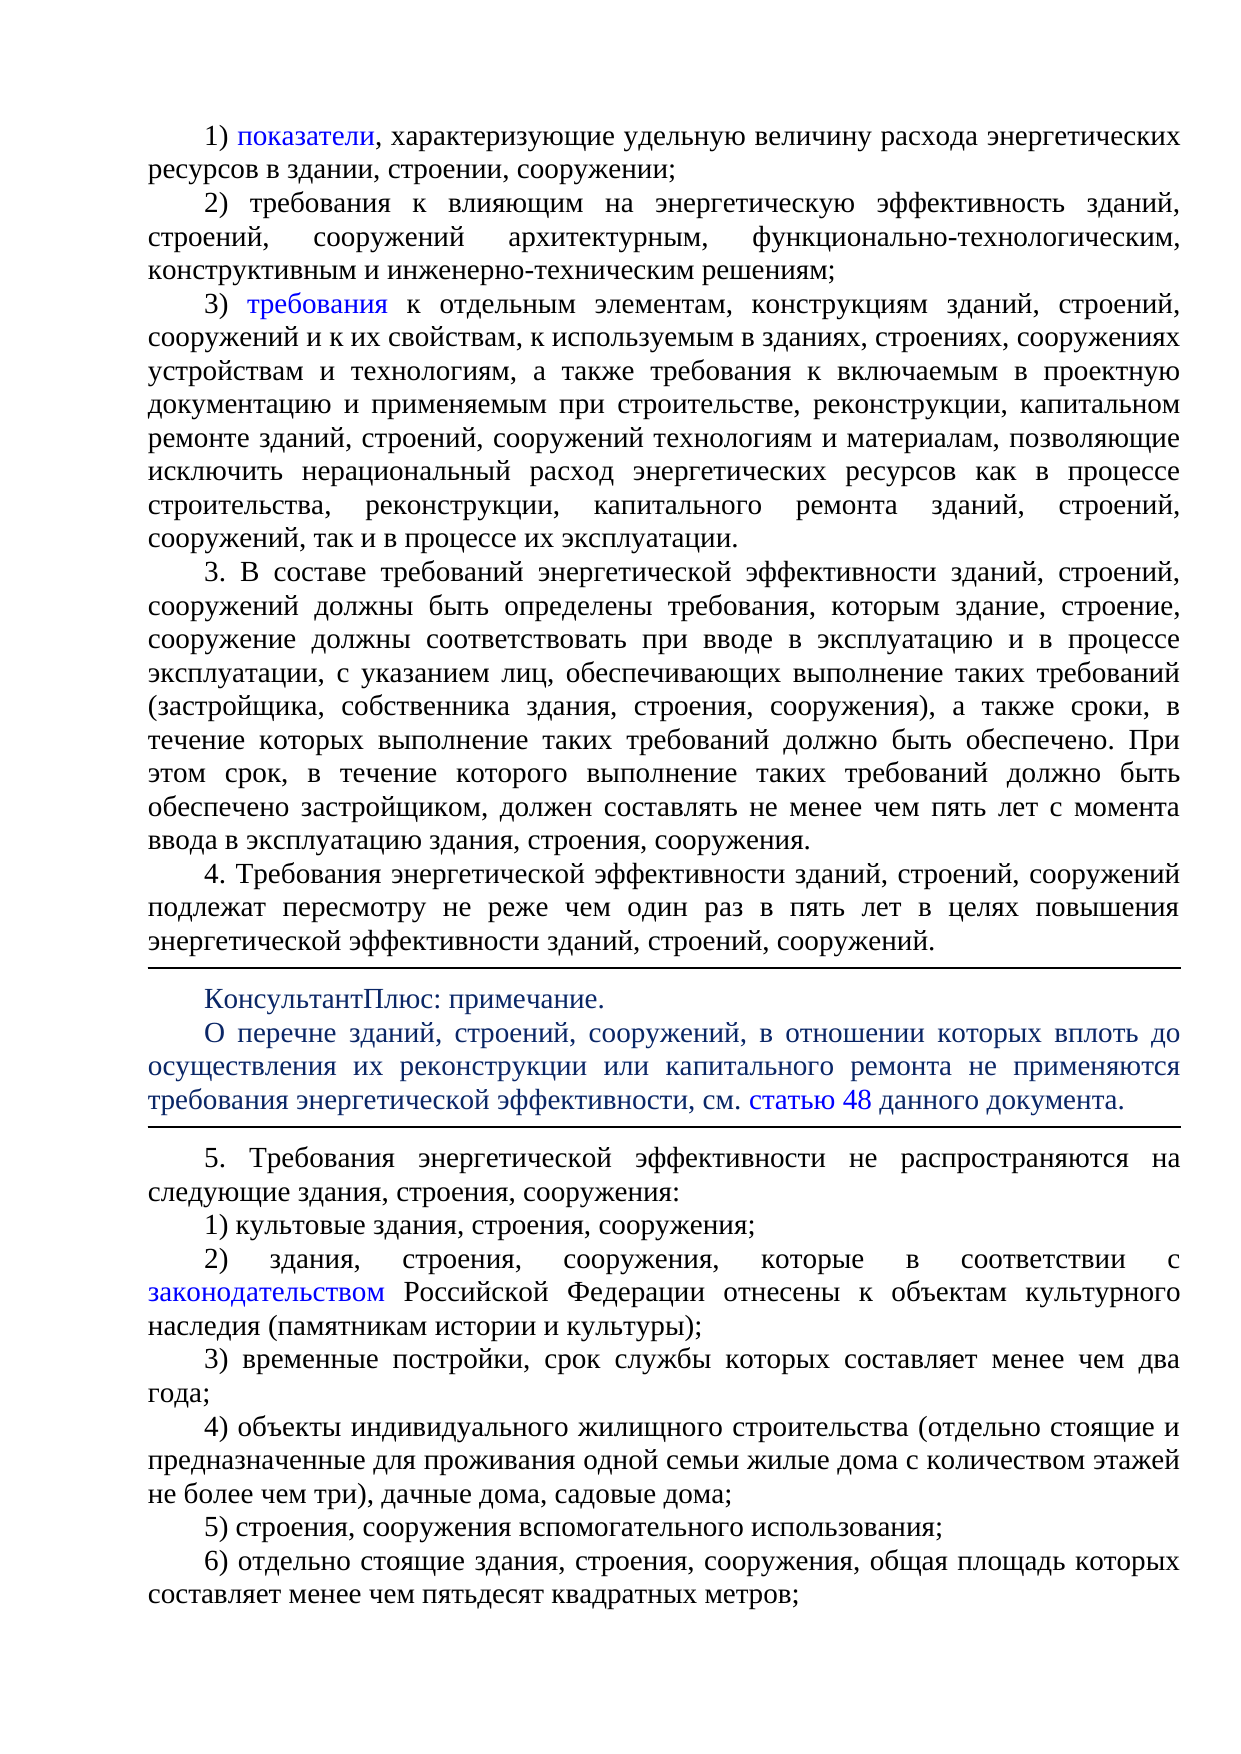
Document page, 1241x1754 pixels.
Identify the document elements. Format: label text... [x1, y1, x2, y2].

text О перечне зданий, строений, сооружений, в отношении которых вплоть до осуществления их реконструкции или капитального ремонта не применяются требования энергетической эффективности, см. статью 48 данного документа. [148, 1015, 1181, 1116]
text 2) здания, строения, сооружения, которые в соответствии с законодательством Российской Федерации отнесены к объектам культурного наследия (памятникам истории и культуры); [148, 1241, 1181, 1342]
text 3) требования к отдельным элементам, конструкциям зданий, строений, сооружений и к их свойствам, к используемым в зданиях, строениях, сооружениях устройствам и технологиям, а также требования к включаемым в проектную документацию и применяемым при строительстве, реконструкции, капитальном ремонте зданий, строений, сооружений технологиям и материалам, позволяющие исключить нерациональный расход энергетических ресурсов как в процессе строительства, реконструкции, капитального ремонта зданий, строений, сооружений, так и в процессе их эксплуатации. [148, 286, 1181, 554]
text 3) временные постройки, срок службы которых составляет менее чем два года; [148, 1342, 1181, 1409]
text 6) отдельно стоящие здания, строения, сооружения, общая площадь которых составляет менее чем пятьдесят квадратных метров; [148, 1543, 1181, 1610]
text 5. Требования энергетической эффективности не распространяются на следующие здания, строения, сооружения: [148, 1140, 1181, 1207]
text 5) строения, сооружения вспомогательного использования; [148, 1509, 1181, 1543]
text 2) требования к влияющим на энергетическую эффективность зданий, строений, сооружений архитектурным, функционально-технологическим, конструктивным и инженерно-техническим решениям; [148, 185, 1181, 286]
text 1) показатели, характеризующие удельную величину расхода энергетических ресурсов в здании, строении, сооружении; [148, 118, 1181, 185]
text 1) культовые здания, строения, сооружения; [148, 1207, 1181, 1241]
text 4) объекты индивидуального жилищного строительства (отдельно стоящие и предназначенные для проживания одной семьи жилые дома с количеством этажей не более чем три), дачные дома, садовые дома; [148, 1409, 1181, 1509]
text 3. В составе требований энергетической эффективности зданий, строений, сооружений должны быть определены требования, которым здание, строение, сооружение должны соответствовать при вводе в эксплуатацию и в процессе эксплуатации, с указанием лиц, обеспечивающих выполнение таких требований (застройщика, собственника здания, строения, сооружения), а также сроки, в течение которых выполнение таких требований должно быть обеспечено. При этом срок, в течение которого выполнение таких требований должно быть обеспечено застройщиком, должен составлять не менее чем пять лет с момента ввода в эксплуатацию здания, строения, сооружения. [148, 554, 1181, 856]
text КонсультантПлюс: примечание. [148, 981, 1181, 1015]
text 4. Требования энергетической эффективности зданий, строений, сооружений подлежат пересмотру не реже чем один раз в пять лет в целях повышения энергетической эффективности зданий, строений, сооружений. [148, 856, 1181, 957]
